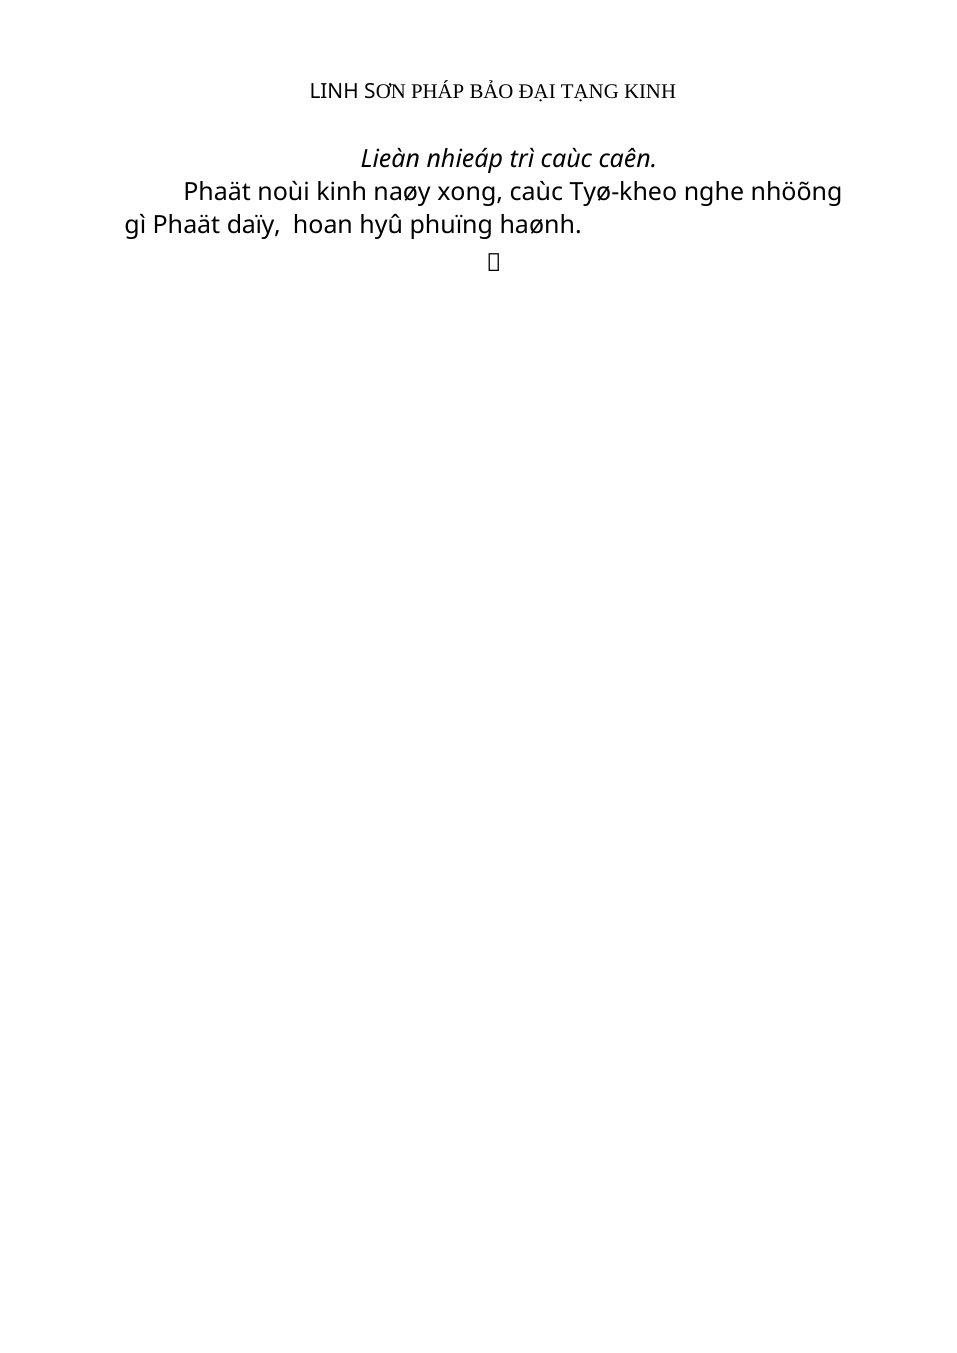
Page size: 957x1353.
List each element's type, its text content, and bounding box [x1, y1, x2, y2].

text Phaät noùi kinh naøy xong, caùc Tyø-kheo nghe nhöõng gì Phaät daïy, hoan hyû phuïng haønh. [124, 174, 863, 241]
text LINH SƠN PHÁP BẢO ĐẠI TẠNG KINH [309, 77, 875, 105]
text  [112, 244, 875, 278]
text Lieàn nhieáp trì caùc caên. [360, 142, 875, 174]
